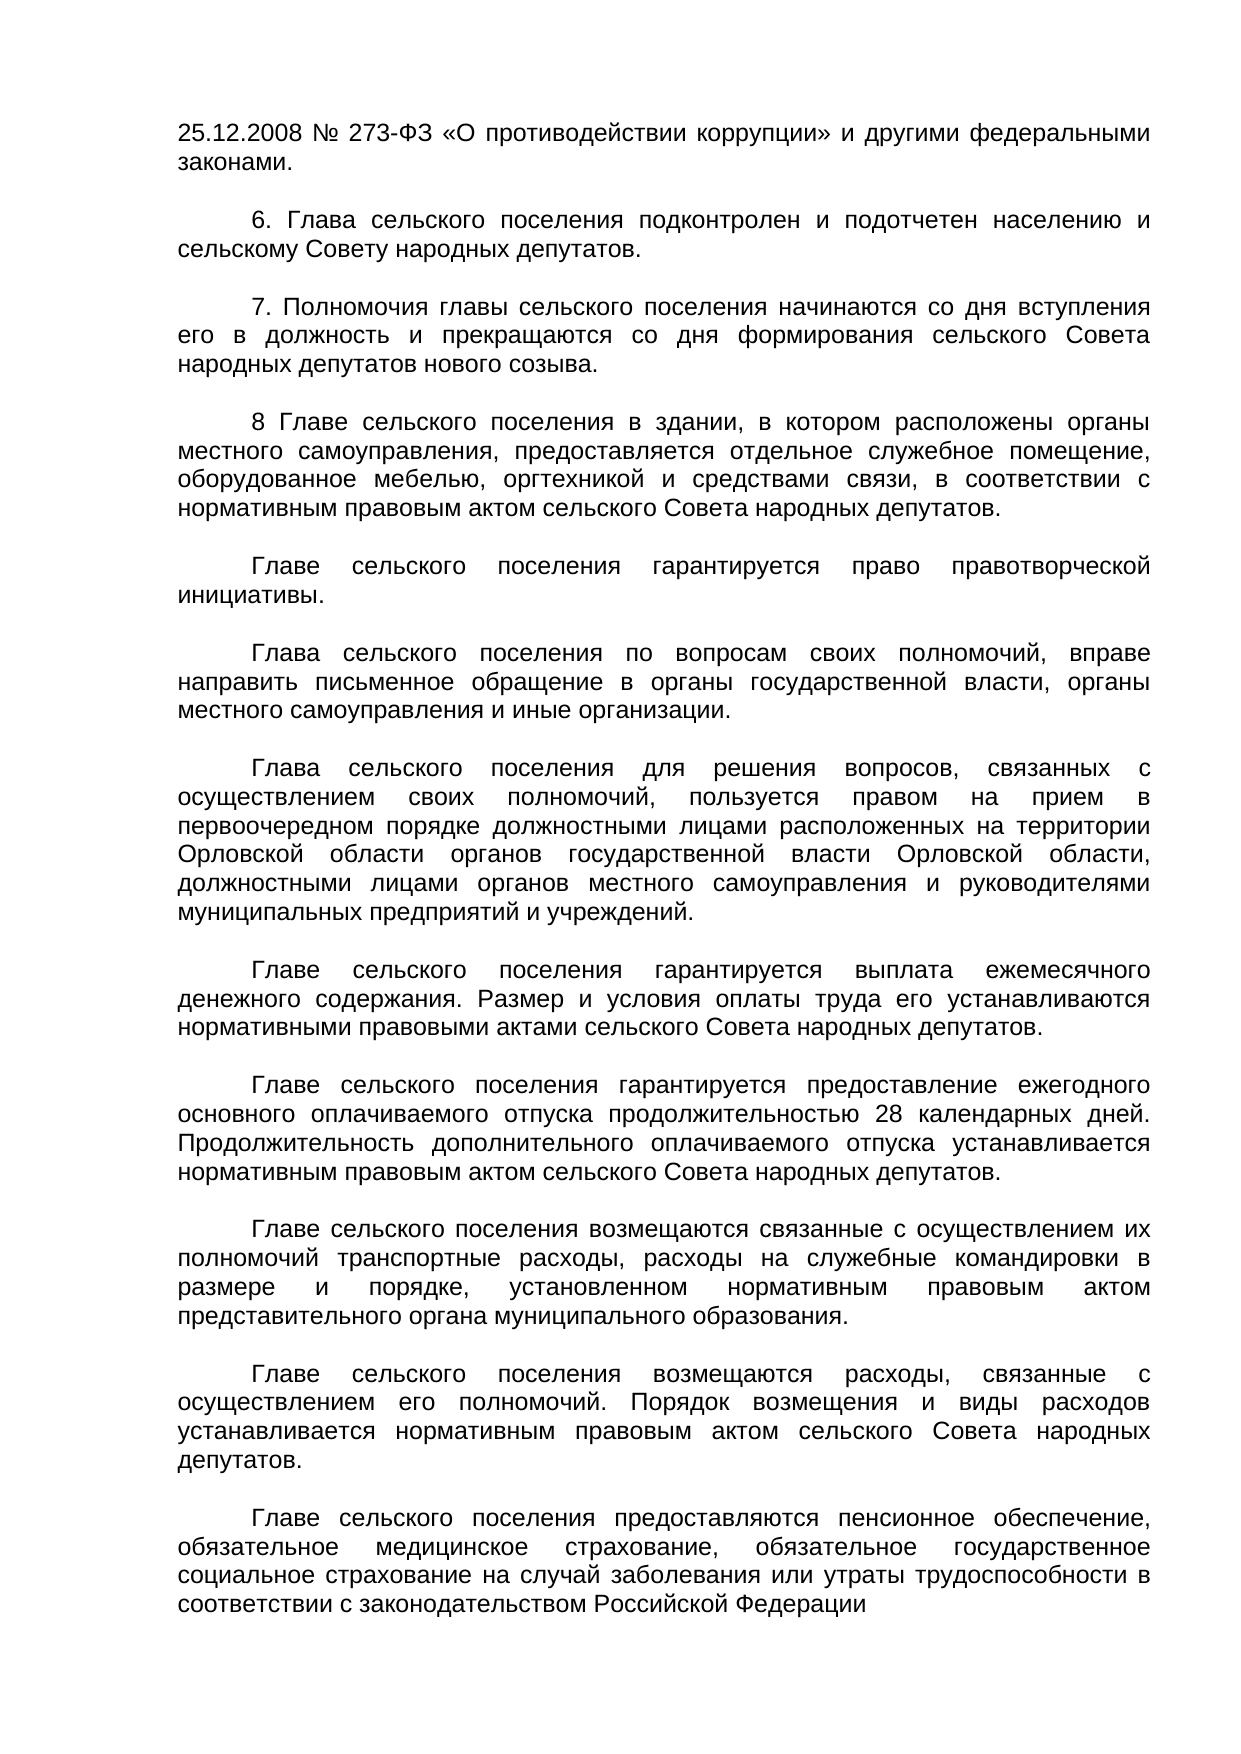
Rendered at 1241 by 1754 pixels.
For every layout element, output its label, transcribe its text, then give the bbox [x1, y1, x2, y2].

text 6. Глава сельского поселения подконтролен и подотчетен населению и сельскому Совету народных депутатов. [177, 205, 1152, 262]
text Главе сельского поселения возмещаются расходы, связанные с осуществлением его полномочий. Порядок возмещения и виды расходов устанавливается нормативным правовым актом сельского Совета народных депутатов. [177, 1358, 1152, 1473]
text 7. Полномочия главы сельского поселения начинаются со дня вступления его в должность и прекращаются со дня формирования сельского Совета народных депутатов нового созыва. [177, 291, 1152, 378]
text Главе сельского поселения предоставляются пенсионное обеспечение, обязательное медицинское страхование, обязательное государственное социальное страхование на случай заболевания или утраты трудоспособности в соответствии с законодательством Российской Федерации [177, 1503, 1152, 1618]
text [177, 118, 1152, 176]
text 8 Главе сельского поселения в здании, в котором расположены органы местного самоуправления, предоставляется отдельное служебное помещение, оборудованное мебелью, оргтехникой и средствами связи, в соответствии с нормативным правовым актом сельского Совета народных депутатов. [177, 407, 1152, 522]
text Главе сельского поселения возмещаются связанные с осуществлением их полномочий транспортные расходы, расходы на служебные командировки в размере и порядке, установленном нормативным правовым актом представительного органа муниципального образования. [177, 1214, 1152, 1329]
text Глава сельского поселения для решения вопросов, связанных с осуществлением своих полномочий, пользуется правом на прием в первоочередном порядке должностными лицами расположенных на территории Орловской области органов государственной власти Орловской области, должностными лицами органов местного самоуправления и руководителями муниципальных предприятий и учреждений. [177, 753, 1152, 926]
text Глава сельского поселения по вопросам своих полномочий, вправе направить письменное обращение в органы государственной власти, органы местного самоуправления и иные организации. [177, 638, 1152, 724]
text Главе сельского поселения гарантируется предоставление ежегодного основного оплачиваемого отпуска продолжительностью 28 календарных дней. Продолжительность дополнительного оплачиваемого отпуска устанавливается нормативным правовым актом сельского Совета народных депутатов. [177, 1070, 1152, 1185]
text Главе сельского поселения гарантируется право правотворческой инициативы. [177, 551, 1152, 608]
text Главе сельского поселения гарантируется выплата ежемесячного денежного содержания. Размер и условия оплаты труда его устанавливаются нормативными правовыми актами сельского Совета народных депутатов. [177, 955, 1152, 1041]
